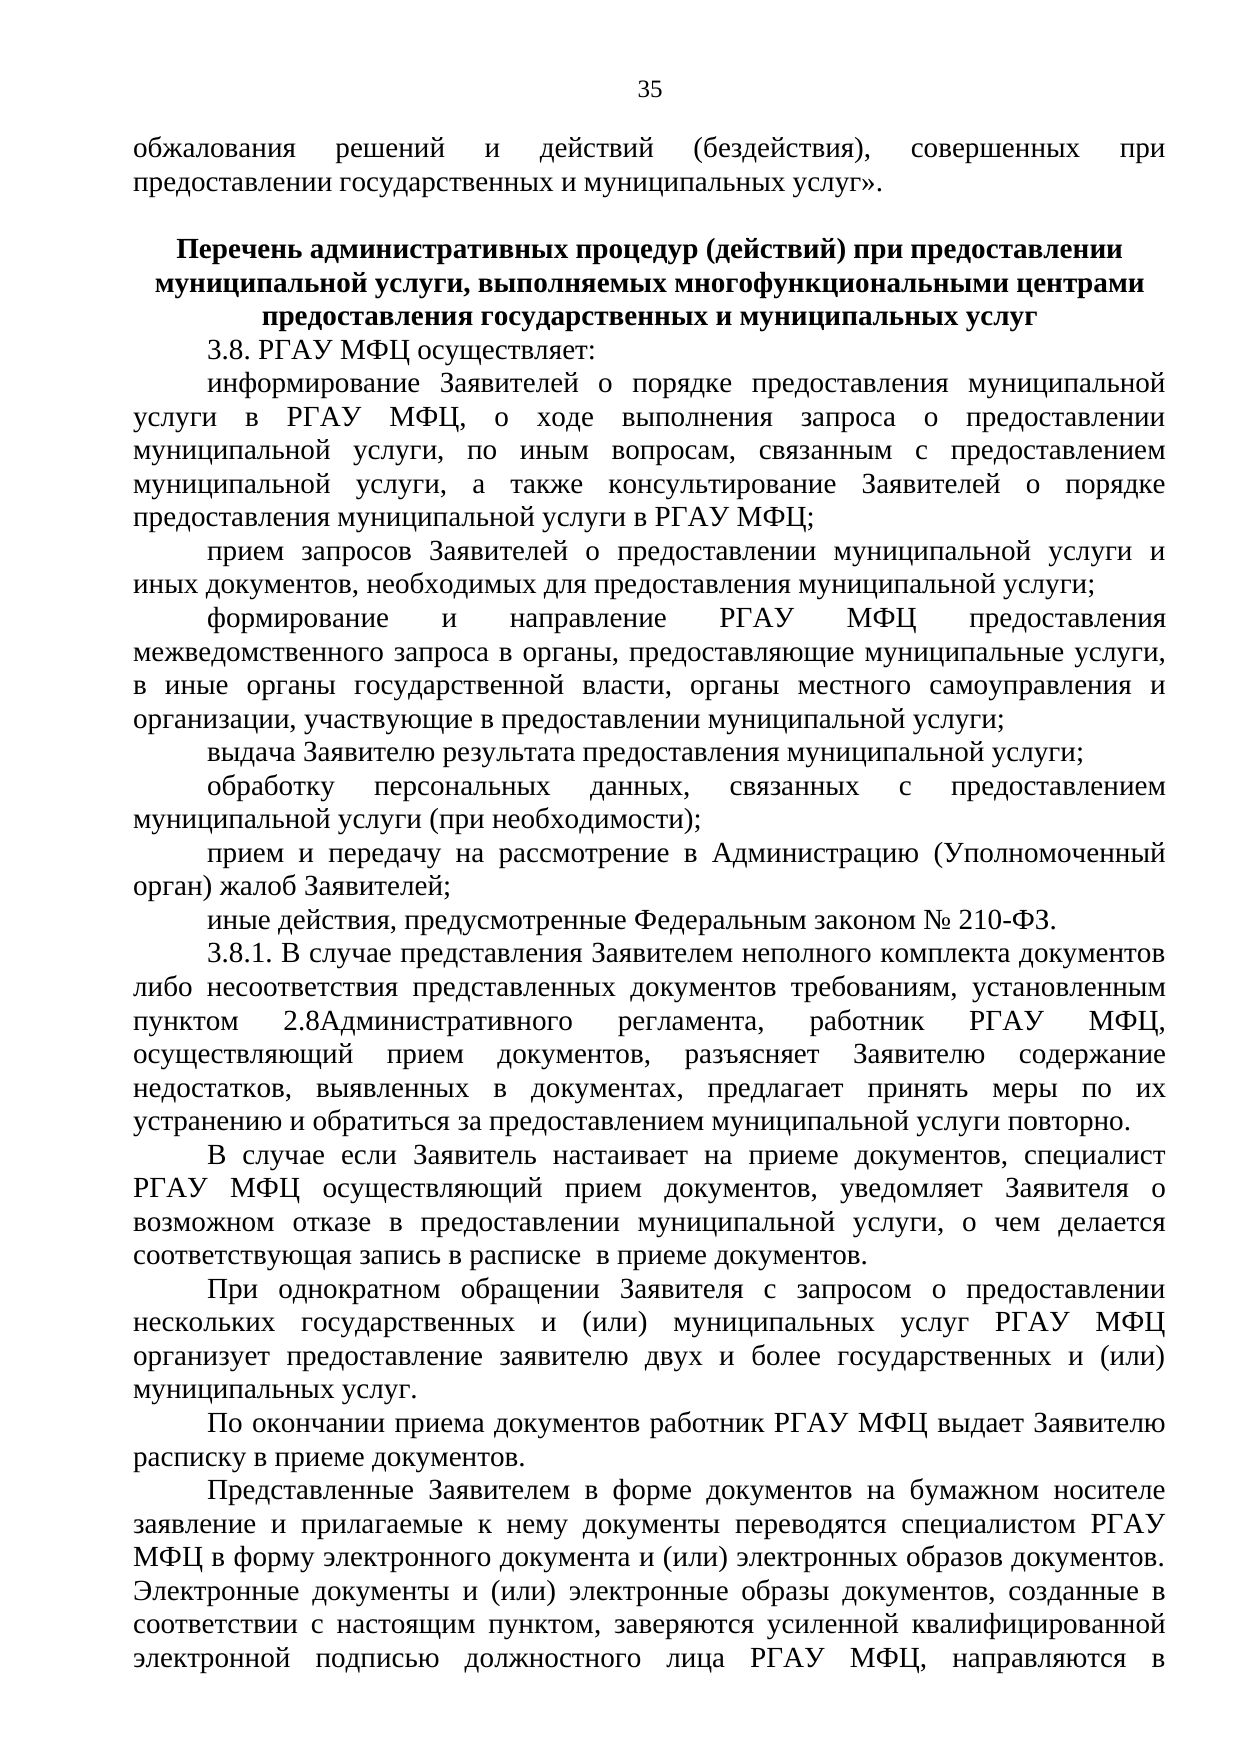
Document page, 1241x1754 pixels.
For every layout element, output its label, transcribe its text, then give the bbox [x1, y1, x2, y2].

text В случае если Заявитель настаивает на приеме документов, специалист РГАУ МФЦ осуществляющий прием документов, уведомляет Заявителя о возможном отказе в предоставлении муниципальной услуги, о чем делается соответствующая запись в расписке в приеме документов. [133, 1137, 1167, 1271]
text 3.8.1. В случае представления Заявителем неполного комплекта документов либо несоответствия представленных документов требованиям, установленным пунктом 2.8Административного регламента, работник РГАУ МФЦ, осуществляющий прием документов, разъясняет Заявителю содержание недостатков, выявленных в документах, предлагает принять меры по их устранению и обратиться за предоставлением муниципальной услуги повторно. [133, 936, 1167, 1137]
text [133, 131, 1167, 198]
text прием и передачу на рассмотрение в Администрацию (Уполномоченный орган) жалоб Заявителей; [133, 835, 1167, 902]
text Перечень административных процедур (действий) при предоставлении муниципальной услуги, выполняемых многофункциональными центрами предоставления государственных и муниципальных услуг [133, 231, 1167, 332]
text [133, 1472, 1167, 1673]
text прием запросов Заявителей о предоставлении муниципальной услуги и иных документов, необходимых для предоставления муниципальной услуги; [133, 533, 1167, 600]
text При однократном обращении Заявителя с запросом о предоставлении нескольких государственных и (или) муниципальных услуг РГАУ МФЦ организует предоставление заявителю двух и более государственных и (или) муниципальных услуг. [133, 1271, 1167, 1405]
text обработку персональных данных, связанных с предоставлением муниципальной услуги (при необходимости); [133, 768, 1167, 835]
text иные действия, предусмотренные Федеральным законом № 210-ФЗ. [133, 902, 1167, 936]
text По окончании приема документов работник РГАУ МФЦ выдает Заявителю расписку в приеме документов. [133, 1405, 1167, 1472]
text информирование Заявителей о порядке предоставления муниципальной услуги в РГАУ МФЦ, о ходе выполнения запроса о предоставлении муниципальной услуги, по иным вопросам, связанным с предоставлением муниципальной услуги, а также консультирование Заявителей о порядке предоставления муниципальной услуги в РГАУ МФЦ; [133, 365, 1167, 533]
text выдача Заявителю результата предоставления муниципальной услуги; [133, 734, 1167, 768]
text формирование и направление РГАУ МФЦ предоставления межведомственного запроса в органы, предоставляющие муниципальные услуги, в иные органы государственной власти, органы местного самоуправления и организации, участвующие в предоставлении муниципальной услуги; [133, 600, 1167, 734]
text 3.8. РГАУ МФЦ осуществляет: [133, 332, 1167, 365]
